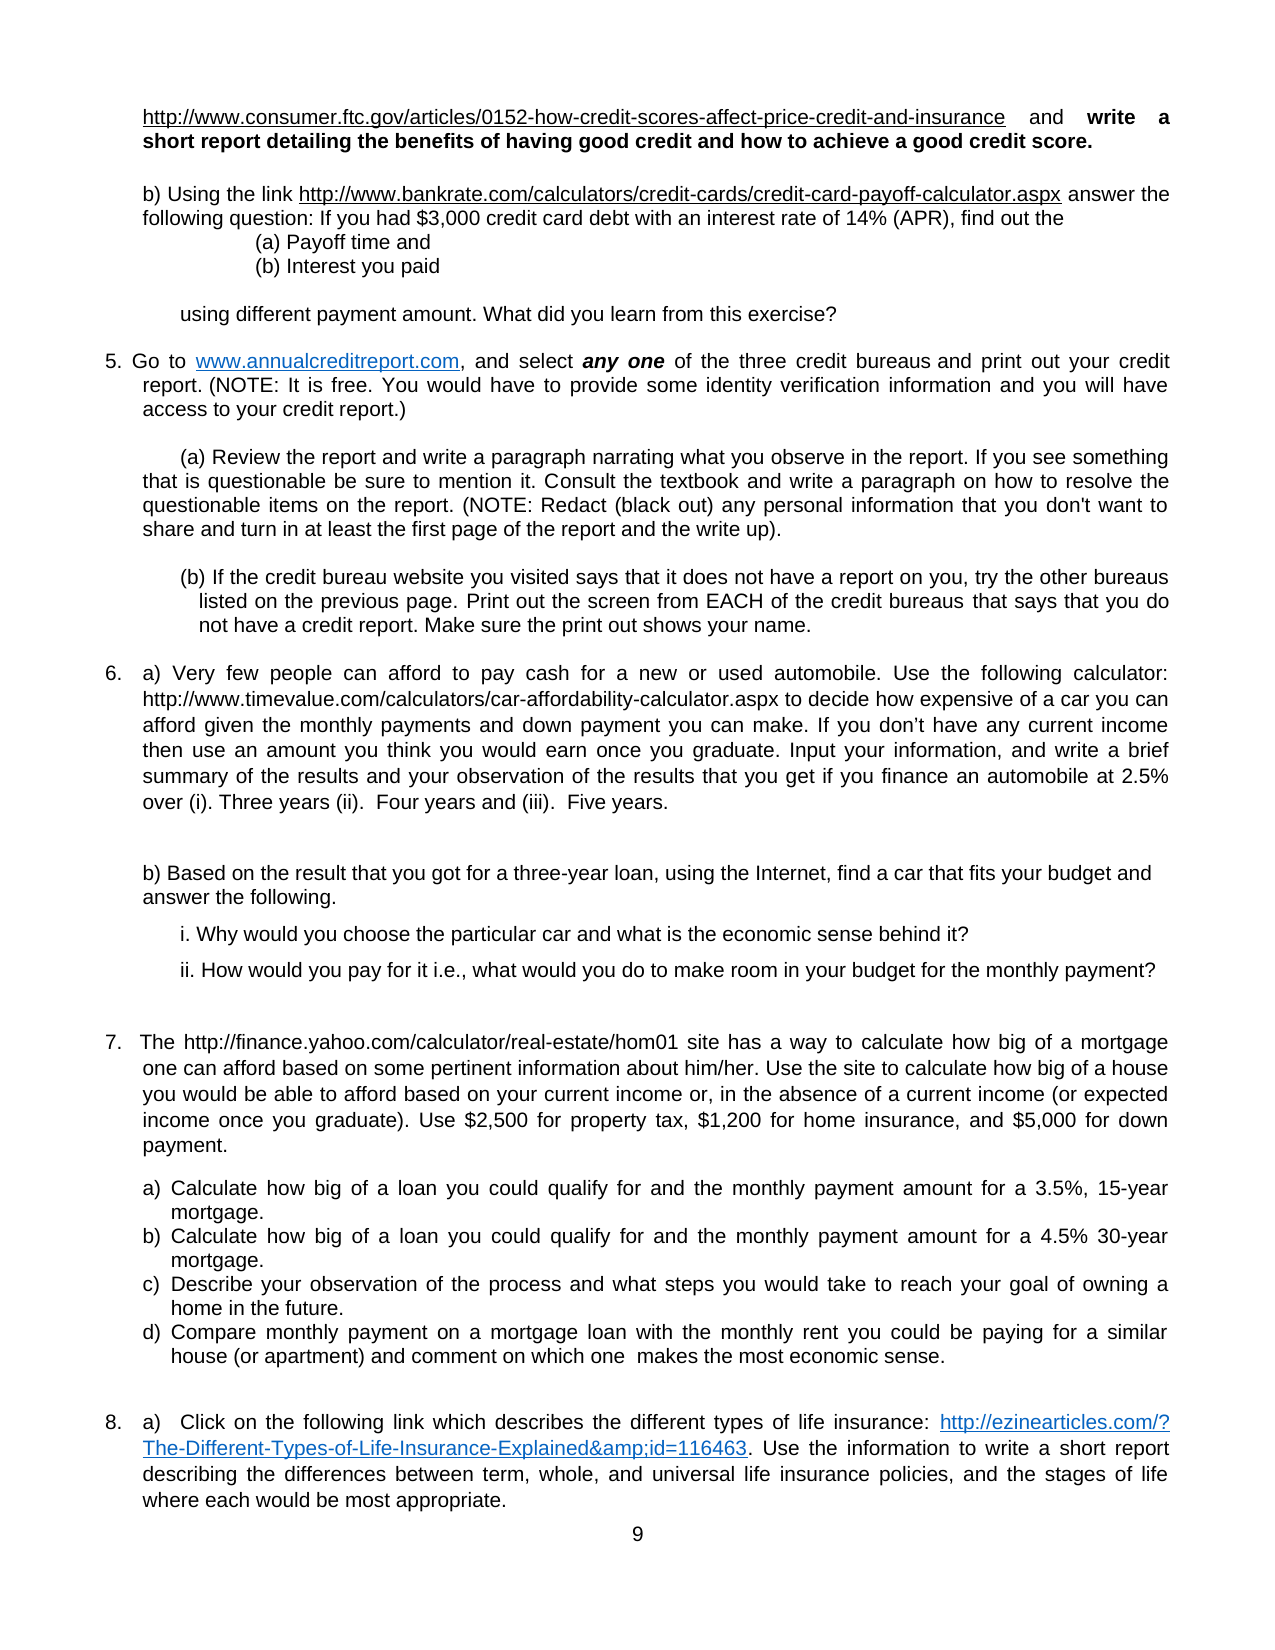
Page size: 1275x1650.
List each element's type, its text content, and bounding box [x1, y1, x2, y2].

text c) Describe your observation of the process and what steps you would take to reach your goal of owning a home in the future. [142, 1272, 1170, 1319]
text 7. The http://finance.yahoo.com/calculator/real-estate/hom01 site has a way to calculate how big of a mortgage one can afford based on some pertinent information about him/her. Use the site to calculate how big of a house you would be able to afford based on your current income or, in the absence of a current income (or expected income once you graduate). Use $2,500 for property tax, $1,200 for home insurance, and $5,000 for down payment. [105, 1030, 1170, 1157]
text (a) Review the report and write a paragraph narrating what you observe in the report. If you see something that is questionable be sure to mention it. Consult the textbook and write a paragraph on how to resolve the questionable items on the report. (NOTE: Redact (black out) any personal information that you don't want to share and turn in at least the first page of the report and the write up). [105, 445, 1170, 541]
text b) Using the link http://www.bankrate.com/calculators/credit-cards/credit-card-payoff-calculator.aspx answer the following question: If you had $3,000 credit card debt with an interest rate of 14% (APR), find out the [105, 182, 1170, 229]
text 8. a) Click on the following link which describes the different types of life insurance: http://ezinearticles.com/?The-Different-Types-of-Life-Insurance-Explained&amp;id=116463. Use the information to write a short report describing the differences between term, whole, and universal life insurance policies, and the stages of life where each would be most appropriate. [105, 1410, 1170, 1511]
text a) Calculate how big of a loan you could qualify for and the monthly payment amount for a 3.5%, 15-year mortgage. [142, 1176, 1170, 1224]
text b) Calculate how big of a loan you could qualify for and the monthly payment amount for a 4.5% 30-year mortgage. [142, 1224, 1170, 1272]
text (b) Interest you paid [180, 253, 1170, 277]
text ii. How would you pay for it i.e., what would you do to make room in your budget for the monthly payment? [180, 958, 1170, 982]
text 5. Go to www.annualcreditreport.com, and select any one of the three credit bureaus and print out your credit report. (NOTE: It is free. You would have to provide some identity verification information and you will have access to your credit report.) [105, 349, 1170, 421]
text b) Based on the result that you got for a three-year loan, using the Internet, find a car that fits your budget and answer the following. [142, 861, 1170, 909]
text (a) Payoff time and [217, 229, 1170, 253]
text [105, 105, 1170, 153]
text (b) If the credit bureau website you visited says that it does not have a report on you, try the other bureaus listed on the previous page. Print out the screen from EACH of the credit bureaus that says that you do not have a credit report. Make sure the print out shows your name. [180, 565, 1170, 637]
text d) Compare monthly payment on a mortgage loan with the monthly rent you could be paying for a similar house (or apartment) and comment on which one makes the most economic sense. [142, 1319, 1170, 1367]
text 6. a) Very few people can afford to pay cash for a new or used automobile. Use the following calculator: http://www.timevalue.com/calculators/car-affordability-calculator.aspx to decide how expensive of a car you can afford given the monthly payments and down payment you can make. If you don’t have any current income then use an amount you think you would earn once you graduate. Input your information, and write a brief summary of the results and your observation of the results that you get if you finance an automobile at 2.5% over (i). Three years (ii). Four years and (iii). Five years. [105, 661, 1170, 814]
text i. Why would you choose the particular car and what is the economic sense behind it? [142, 922, 1170, 946]
text using different payment amount. What did you learn from this exercise? [142, 301, 1170, 325]
